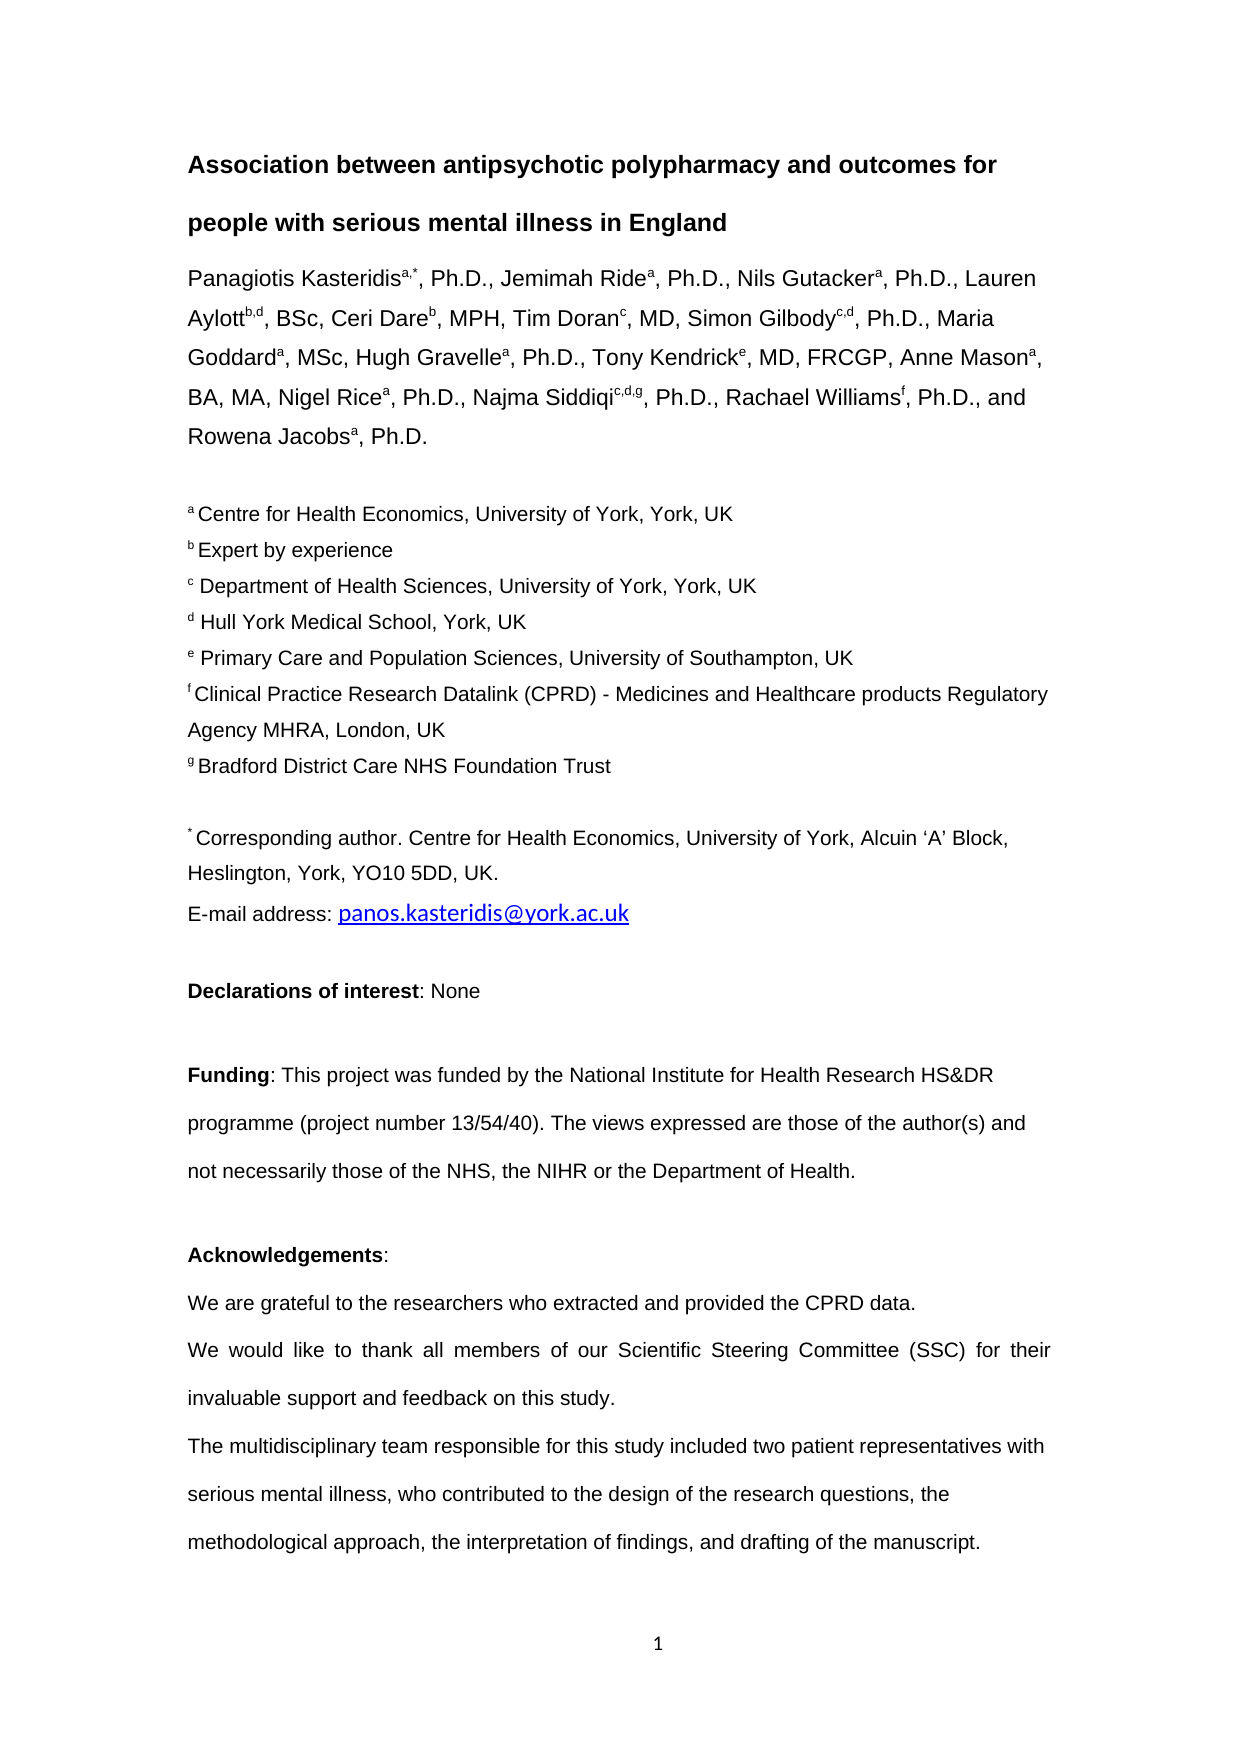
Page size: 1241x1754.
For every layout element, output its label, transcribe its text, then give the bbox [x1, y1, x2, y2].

text E-mail address: panos.kasteridis@york.ac.uk [187, 897, 1053, 928]
text c Department of Health Sciences, University of York, York, UK [187, 574, 1053, 598]
text Acknowledgements: [187, 1242, 1053, 1266]
text We would like to thank all members of our Scientific Steering Committee (SSC) for their invaluable support and feedback on this study. [187, 1338, 1053, 1410]
text Panagiotis Kasteridisa,*, Ph.D., Jemimah Ridea, Ph.D., Nils Gutackera, Ph.D., Lauren Aylottb,d, BSc, Ceri Dareb, MPH, Tim Doranc, MD, Simon Gilbodyc,d, Ph.D., Maria Goddarda, MSc, Hugh Gravellea, Ph.D., Tony Kendricke, MD, FRCGP, Anne Masona, BA, MA, Nigel Ricea, Ph.D., Najma Siddiqic,d,g, Ph.D., Rachael Williamsf, Ph.D., and Rowena Jacobsa, Ph.D. [187, 265, 1053, 449]
text Declarations of interest: None [187, 979, 1053, 1003]
text We are grateful to the researchers who extracted and provided the CPRD data. [187, 1290, 1053, 1314]
text d Hull York Medical School, York, UK [187, 610, 1053, 634]
text b Expert by experience [187, 538, 1053, 562]
text Funding: This project was funded by the National Institute for Health Research HS&DR programme (project number 13/54/40). The views expressed are those of the author(s) and not necessarily those of the NHS, the NIHR or the Department of Health. [187, 1063, 1053, 1182]
text e Primary Care and Population Sciences, University of Southampton, UK [187, 646, 1053, 669]
text The multidisciplinary team responsible for this study included two patient representatives with serious mental illness, who contributed to the design of the research questions, the methodological approach, the interpretation of findings, and drafting of the manuscript. [187, 1434, 1053, 1554]
text * Corresponding author. Centre for Health Economics, University of York, Alcuin ‘A’ Block, Heslington, York, YO10 5DD, UK. [187, 825, 1053, 885]
text f Clinical Practice Research Datalink (CPRD) - Medicines and Healthcare products Regulatory Agency MHRA, London, UK [187, 682, 1053, 741]
text g Bradford District Care NHS Foundation Trust [187, 753, 1053, 777]
text a Centre for Health Economics, University of York, York, UK [187, 502, 1053, 526]
text Association between antipsychotic polypharmacy and outcomes for people with serious mental illness in England [187, 150, 1053, 236]
